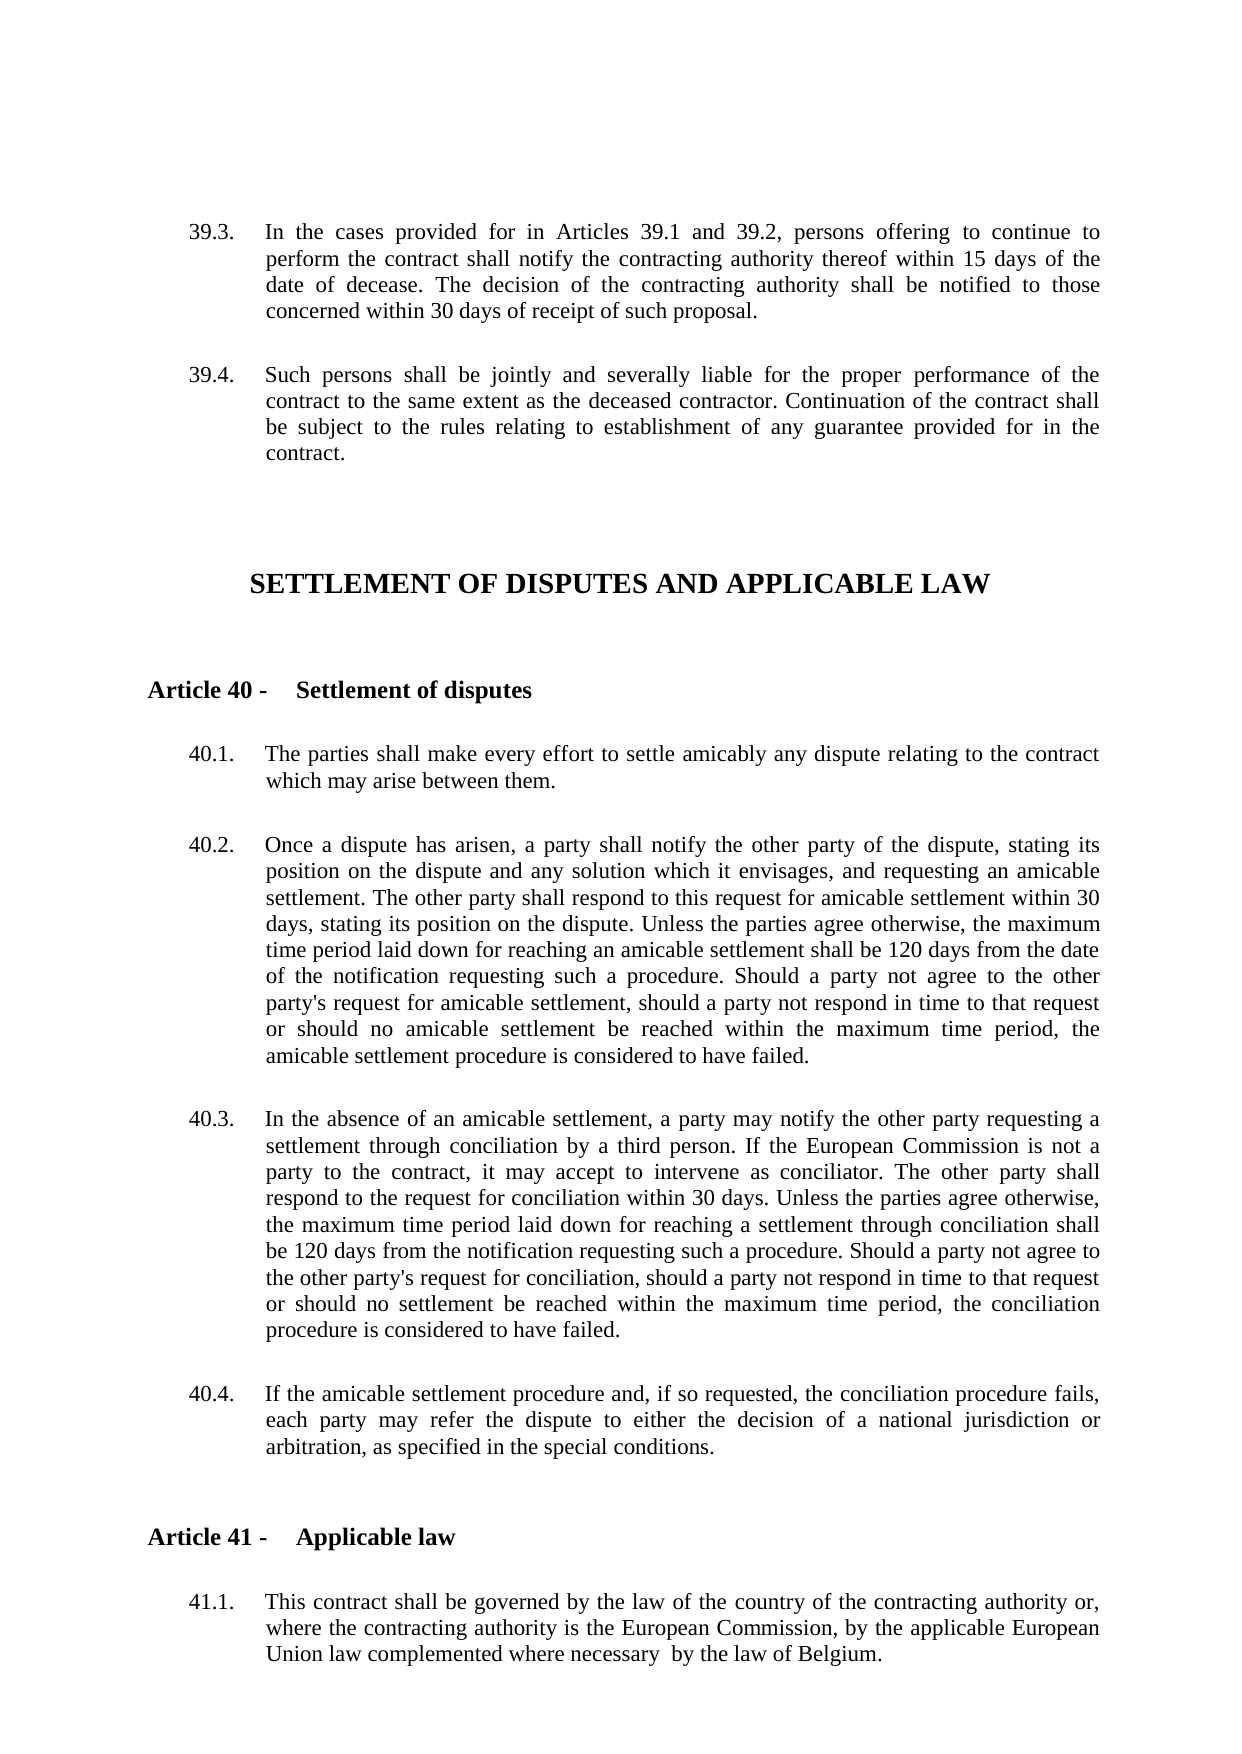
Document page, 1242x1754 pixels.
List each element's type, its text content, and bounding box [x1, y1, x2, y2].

text 39.4. Such persons shall be jointly and severally liable for the proper performance of the contract to the same extent as the deceased contractor. Continuation of the contract shall be subject to the rules relating to establishment of any guarantee provided for in the contract. [189, 361, 1100, 466]
text 41.1. This contract shall be governed by the law of the country of the contracting authority or, where the contracting authority is the European Commission, by the applicable European Union law complemented where necessary by the law of Belgium. [189, 1588, 1100, 1667]
text Article 41 - Applicable law [147, 1522, 1108, 1551]
text Article 40 - Settlement of disputes [147, 675, 1108, 704]
text 40.4. If the amicable settlement procedure and, if so requested, the conciliation procedure fails, each party may refer the dispute to either the decision of a national jurisdiction or arbitration, as specified in the special conditions. [189, 1380, 1100, 1459]
text 40.3. In the absence of an amicable settlement, a party may notify the other party requesting a settlement through conciliation by a third person. If the European Commission is not a party to the contract, it may accept to intervene as conciliator. The other party shall respond to the request for conciliation within 30 days. Unless the parties agree otherwise, the maximum time period laid down for reaching a settlement through conciliation shall be 120 days from the notification requesting such a procedure. Should a party not agree to the other party's request for conciliation, should a party not respond in time to that request or should no settlement be reached within the maximum time period, the conciliation procedure is considered to have failed. [189, 1105, 1100, 1343]
text SETTLEMENT OF DISPUTES AND APPLICABLE LAW [249, 566, 1108, 600]
text 40.1. The parties shall make every effort to settle amicably any dispute relating to the contract which may arise between them. [189, 741, 1099, 793]
text 40.2. Once a dispute has arisen, a party shall notify the other party of the dispute, stating its position on the dispute and any solution which it envisages, and requesting an amicable settlement. The other party shall respond to this request for amicable settlement within 30 days, stating its position on the dispute. Unless the parties agree otherwise, the maximum time period laid down for reaching an amicable settlement shall be 120 days from the date of the notification requesting such a procedure. Should a party not agree to the other party's request for amicable settlement, should a party not respond in time to that request or should no amicable settlement be reached within the maximum time period, the amicable settlement procedure is considered to have failed. [189, 831, 1100, 1068]
text 39.3. In the cases provided for in Articles 39.1 and 39.2, persons offering to continue to perform the contract shall notify the contracting authority thereof within 15 days of the date of decease. The decision of the contracting authority shall be notified to those concerned within 30 days of receipt of such proposal. [189, 218, 1100, 324]
